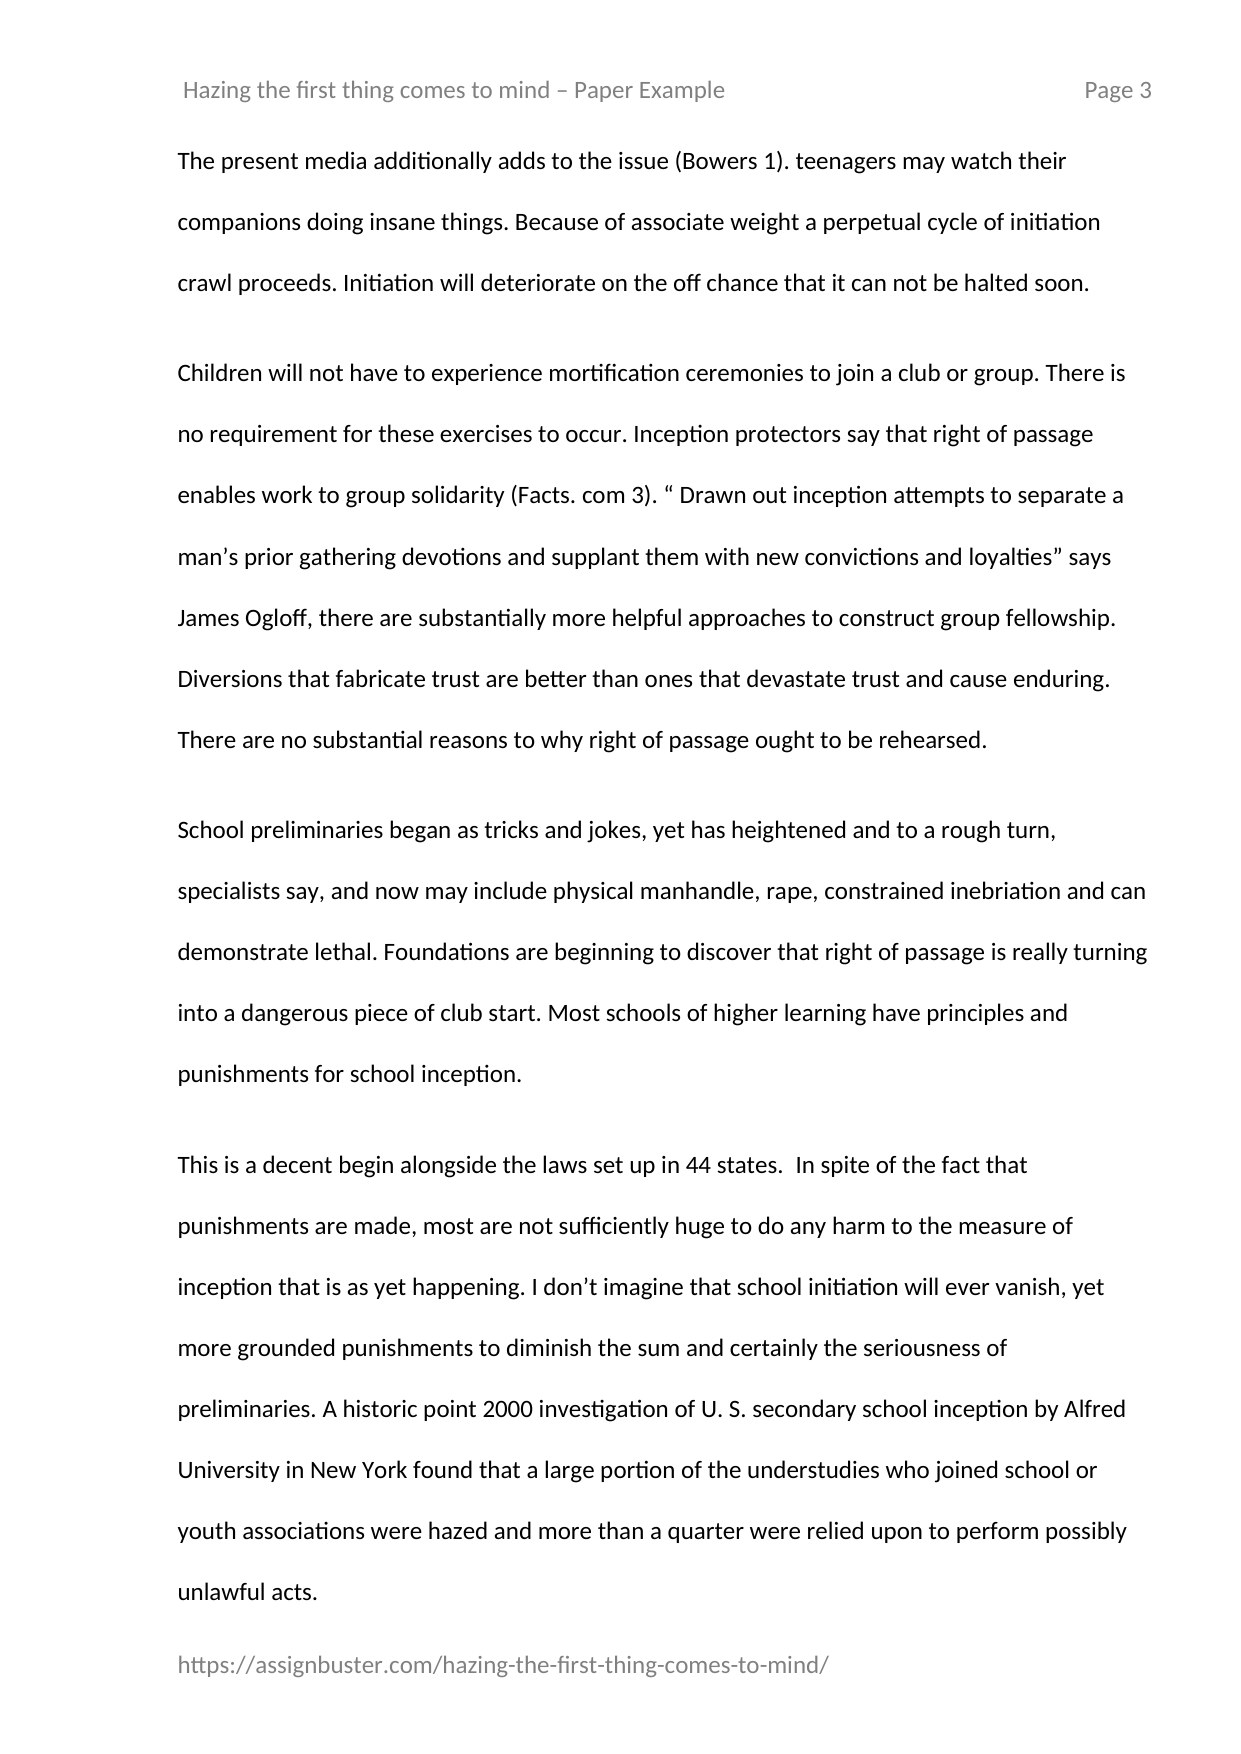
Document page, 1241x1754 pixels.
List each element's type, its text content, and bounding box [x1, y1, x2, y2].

text School preliminaries began as tricks and jokes, yet has heightened and to a rough turn, specialists say, and now may include physical manhandle, rape, constrained inebriation and can demonstrate lethal. Foundations are beginning to discover that right of passage is really turning into a dangerous piece of club start. Most schools of higher learning have principles and punishments for school inception. [177, 814, 1152, 1089]
text Children will not have to experience mortification ceremonies to join a club or group. There is no requirement for these exercises to occur. Inception protectors say that right of passage enables work to group solidarity (Facts. com 3). “ Drawn out inception attempts to separate a man’s prior gathering devotions and supplant them with new convictions and loyalties” says James Ogloff, there are substantially more helpful approaches to construct group fellowship. Diversions that fabricate trust are better than ones that devastate trust and cause enduring. There are no substantial reasons to why right of passage ought to be rehearsed. [177, 358, 1152, 754]
text This is a decent begin alongside the laws set up in 44 states. In spite of the fact that punishments are made, most are not sufficiently huge to do any harm to the measure of inception that is as yet happening. I don’t imagine that school initiation will ever vanish, yet more grounded punishments to diminish the sum and certainly the seriousness of preliminaries. A historic point 2000 investigation of U. S. secondary school inception by Alfred University in New York found that a large portion of the understudies who joined school or youth associations were hazed and more than a quarter were relied upon to perform possibly unlawful acts. [177, 1149, 1152, 1607]
text The present media additionally adds to the issue (Bowers 1). teenagers may watch their companions doing insane things. Because of associate weight a perpetual cycle of initiation crawl proceeds. Initiation will deteriorate on the off chance that it can not be halted soon. [177, 145, 1152, 298]
